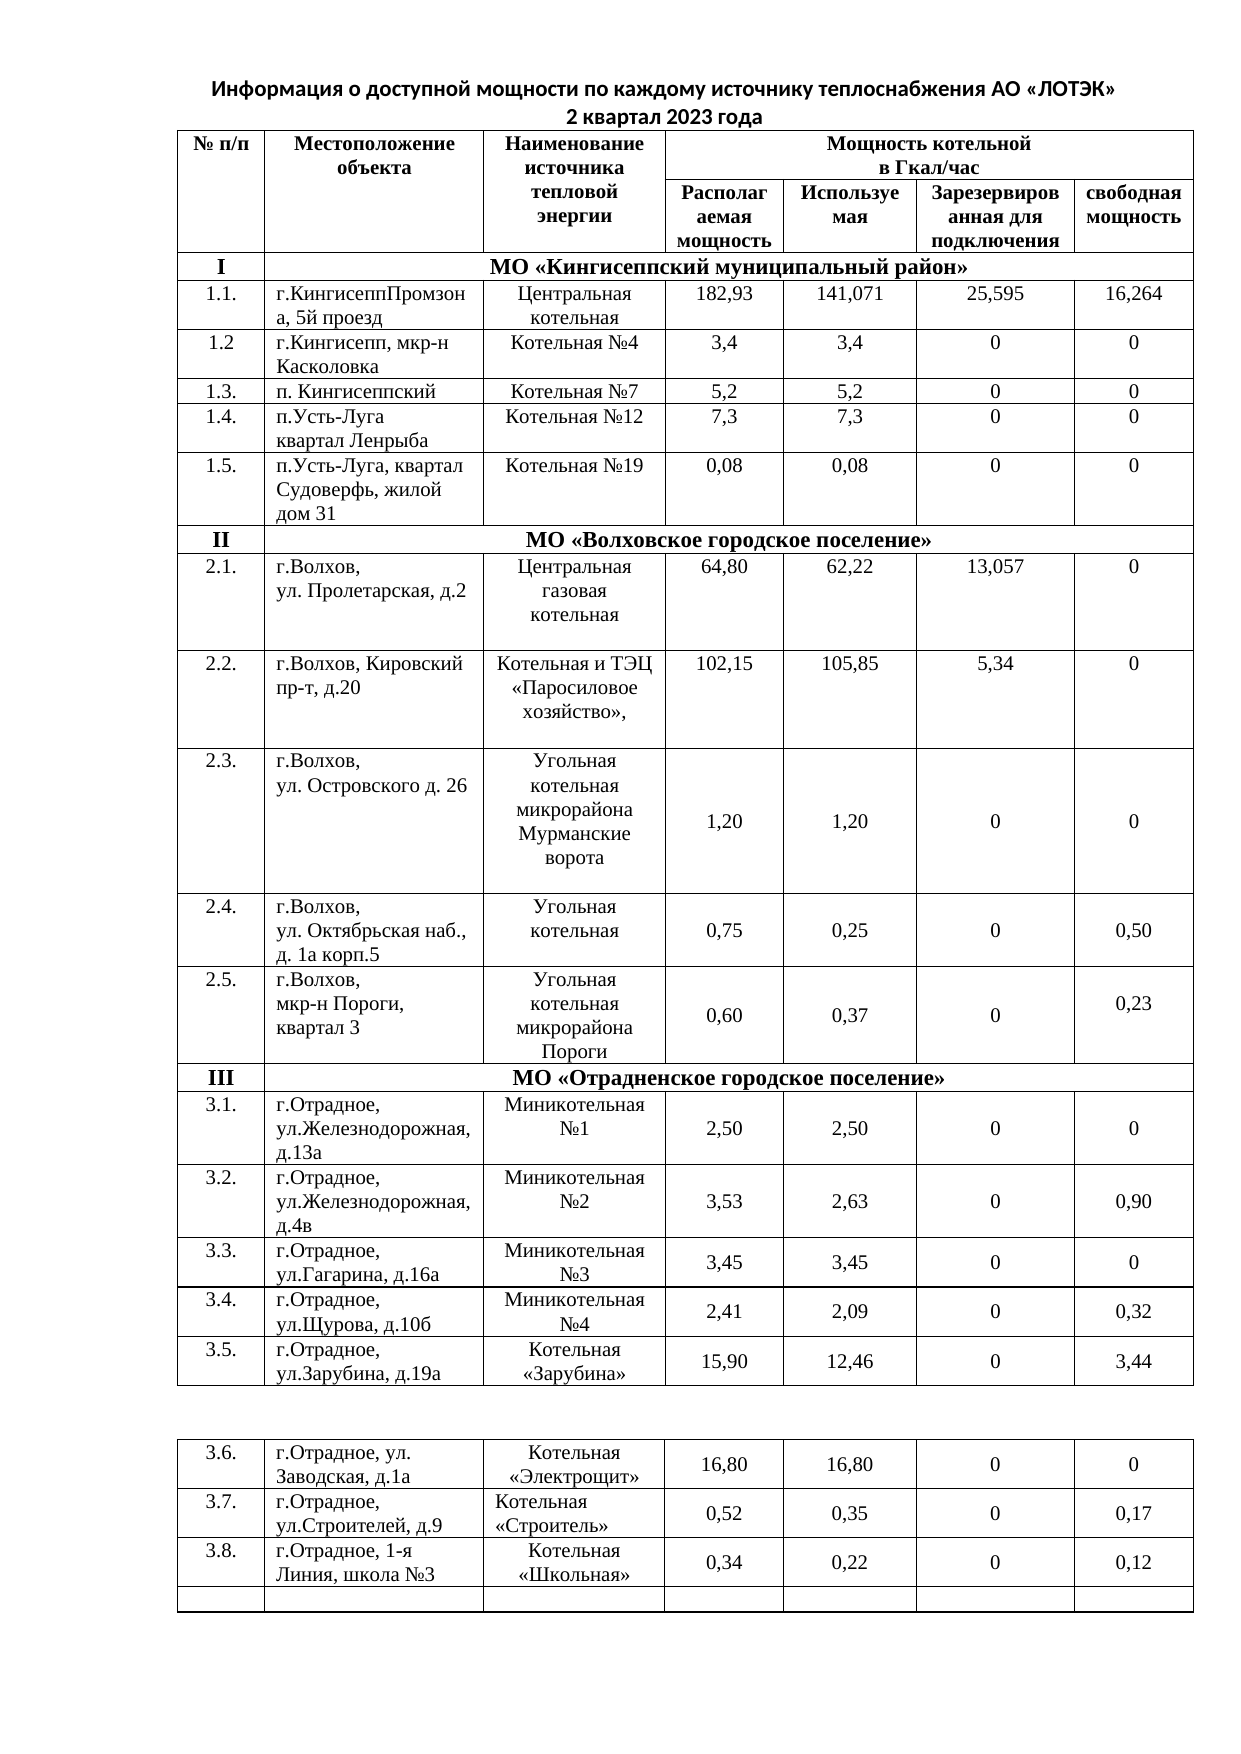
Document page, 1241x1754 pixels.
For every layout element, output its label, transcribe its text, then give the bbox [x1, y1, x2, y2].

table_cell 1.3. [178, 379, 264, 403]
table_cell 0,37 [784, 967, 916, 1063]
table_cell Угольная котельная [484, 894, 665, 966]
table_cell 0,50 [1075, 894, 1193, 966]
table_cell 3.5. [178, 1337, 264, 1385]
table_cell Миникотельная №3 [484, 1238, 665, 1286]
table_cell г.Отрадное, ул.Железнодорожная, д.4в [265, 1165, 483, 1237]
table_cell 0,32 [1075, 1288, 1193, 1336]
table_cell I [178, 253, 264, 279]
table_cell 0 [917, 1288, 1074, 1336]
table_cell 0,25 [784, 894, 916, 966]
table_cell 0 [917, 379, 1074, 403]
table_header 0 [1075, 1440, 1193, 1488]
table_cell МО «Волховское городское поселение» [265, 526, 1193, 553]
table_cell Миникотельная №2 [484, 1165, 665, 1237]
table_cell [665, 1587, 783, 1611]
table_cell г.Отрадное, ул.Железнодорожная, д.13а [265, 1092, 483, 1164]
table_cell 3,4 [666, 330, 783, 378]
table_cell 7,3 [784, 404, 916, 452]
table_cell Котельная №19 [484, 453, 665, 525]
table_cell г.Отрадное, 1-я Линия, школа №3 [265, 1538, 483, 1586]
table_cell МО «Отрадненское городское поселение» [265, 1064, 1193, 1091]
table_cell 1,20 [784, 749, 916, 893]
table_cell 2,09 [784, 1288, 916, 1336]
table_cell 5,2 [666, 379, 783, 403]
table_cell 0 [917, 453, 1074, 525]
table_cell [784, 1587, 916, 1611]
table_cell 0,52 [665, 1489, 783, 1537]
table_cell 105,85 [784, 651, 916, 747]
table_cell 0,75 [666, 894, 783, 966]
table_cell 2,41 [666, 1288, 783, 1336]
table_cell [178, 1587, 264, 1611]
table_header Мощность котельной в Гкал/час [666, 131, 1193, 179]
table_cell 0 [917, 894, 1074, 966]
table_cell 3.4. [178, 1288, 264, 1336]
table_cell 0 [917, 330, 1074, 378]
table_cell 62,22 [784, 554, 916, 650]
table_cell МО «Кингисеппский муниципальный район» [265, 253, 1193, 279]
table_cell [265, 1587, 483, 1611]
table_cell Зарезервированная для подключения [917, 180, 1074, 252]
table_cell 0 [1075, 330, 1193, 378]
table_cell 2,50 [666, 1092, 783, 1164]
table_cell 0 [917, 1489, 1074, 1537]
table_cell 16,264 [1075, 281, 1193, 329]
table_cell Миникотельная №4 [484, 1288, 665, 1336]
table_cell 2.5. [178, 967, 264, 1063]
table_cell 1.2 [178, 330, 264, 378]
table_cell 5,34 [917, 651, 1074, 747]
table_cell 182,93 [666, 281, 783, 329]
table_cell 0 [1075, 453, 1193, 525]
table_cell 2,50 [784, 1092, 916, 1164]
table_cell 0,23 [1075, 967, 1193, 1063]
table_header 16,80 [665, 1440, 783, 1488]
table_cell г.Отрадное, ул.Строителей, д.9 [265, 1489, 483, 1537]
table_cell 2.3. [178, 749, 264, 893]
table_cell г.Волхов, ул. Пролетарская, д.2 [265, 554, 483, 650]
table_cell 0 [1075, 651, 1193, 747]
table_cell Используемая [784, 180, 916, 252]
table_cell Котельная «Строитель» [484, 1489, 664, 1537]
table_cell г.Кингисепп, мкр-н Касколовка [265, 330, 483, 378]
table_cell 3.8. [178, 1538, 264, 1586]
table_cell 0 [917, 404, 1074, 452]
table_cell 64,80 [666, 554, 783, 650]
table_cell 0,12 [1075, 1538, 1193, 1586]
table_cell 0 [917, 1238, 1074, 1286]
table_cell 5,2 [784, 379, 916, 403]
table_cell 0,08 [666, 453, 783, 525]
table_cell [917, 1587, 1074, 1611]
table_cell 0 [1075, 404, 1193, 452]
table_cell Котельная «Школьная» [484, 1538, 664, 1586]
table_cell III [178, 1064, 264, 1091]
table_cell 25,595 [917, 281, 1074, 329]
table_cell 3,45 [784, 1238, 916, 1286]
table_cell п.Усть-Луга, квартал Судоверфь, жилой дом 31 [265, 453, 483, 525]
table_cell Центральная газовая котельная [484, 554, 665, 650]
table_cell 0 [1075, 749, 1193, 893]
table_cell 3.7. [178, 1489, 264, 1537]
table_cell п.Усть-Луга квартал Ленрыба [265, 404, 483, 452]
table_cell 13,057 [917, 554, 1074, 650]
table_cell 3,44 [1075, 1337, 1193, 1385]
table_cell г.Волхов, ул. Октябрьская наб., д. 1а корп.5 [265, 894, 483, 966]
table_cell 3,4 [784, 330, 916, 378]
table_cell п. Кингисеппский [265, 379, 483, 403]
table_cell 0 [917, 749, 1074, 893]
table_cell Котельная и ТЭЦ «Паросиловое хозяйство», [484, 651, 665, 747]
table_cell [484, 1587, 664, 1611]
table_cell свободная мощность [1075, 180, 1193, 252]
table_cell 1.4. [178, 404, 264, 452]
table_cell 1,20 [666, 749, 783, 893]
table_cell г.Отрадное, ул.Щурова, д.10б [265, 1288, 483, 1336]
table_cell Угольная котельная микрорайона Мурманские ворота [484, 749, 665, 893]
table_cell 2.4. [178, 894, 264, 966]
table_cell 3.3. [178, 1238, 264, 1286]
table_cell г.Волхов, мкр-н Пороги, квартал 3 [265, 967, 483, 1063]
table_header г.Отрадное, ул. Заводская, д.1а [265, 1440, 483, 1488]
table_cell г.Отрадное, ул.Гагарина, д.16а [265, 1238, 483, 1286]
table_cell Котельная «Зарубина» [484, 1337, 665, 1385]
table_cell 0 [1075, 379, 1193, 403]
table_cell 0,22 [784, 1538, 916, 1586]
table_cell 2.1. [178, 554, 264, 650]
table_header 0 [917, 1440, 1074, 1488]
table_cell 0,35 [784, 1489, 916, 1537]
table_cell II [178, 526, 264, 553]
table_cell 0 [917, 1538, 1074, 1586]
table_cell 15,90 [666, 1337, 783, 1385]
table_cell Миникотельная №1 [484, 1092, 665, 1164]
table_cell 3,45 [666, 1238, 783, 1286]
table_cell Располагаемая мощность [666, 180, 783, 252]
table_cell г.Волхов, ул. Островского д. 26 [265, 749, 483, 893]
table_cell 0,34 [665, 1538, 783, 1586]
table_cell Угольная котельная микрорайона Пороги [484, 967, 665, 1063]
table_cell 3,53 [666, 1165, 783, 1237]
table_cell 2,63 [784, 1165, 916, 1237]
table_cell Котельная №7 [484, 379, 665, 403]
table_cell г.КингисеппПромзона, 5й проезд [265, 281, 483, 329]
table_header Котельная «Электрощит» [484, 1440, 664, 1488]
table_cell 0 [917, 1092, 1074, 1164]
table_cell 0,08 [784, 453, 916, 525]
table_cell 12,46 [784, 1337, 916, 1385]
table_cell 0 [1075, 1238, 1193, 1286]
table_cell 0,90 [1075, 1165, 1193, 1237]
table_cell г.Отрадное, ул.Зарубина, д.19а [265, 1337, 483, 1385]
table_cell 0 [917, 1337, 1074, 1385]
table_cell 1.5. [178, 453, 264, 525]
table_cell 102,15 [666, 651, 783, 747]
table_cell [1075, 1587, 1193, 1611]
table_cell Котельная №4 [484, 330, 665, 378]
table_cell 3.1. [178, 1092, 264, 1164]
table_cell г.Волхов, Кировский пр-т, д.20 [265, 651, 483, 747]
table_cell 0 [917, 1165, 1074, 1237]
table_header Местоположение объекта [265, 131, 483, 252]
table_cell 3.2. [178, 1165, 264, 1237]
table_cell 2.2. [178, 651, 264, 747]
table_cell 7,3 [666, 404, 783, 452]
table_cell 0,60 [666, 967, 783, 1063]
table_cell 1.1. [178, 281, 264, 329]
table_cell 0,17 [1075, 1489, 1193, 1537]
table_cell 0 [917, 967, 1074, 1063]
table_header Наименование источника тепловой энергии [484, 131, 665, 252]
table_header 3.6. [178, 1440, 264, 1488]
table_cell 141,071 [784, 281, 916, 329]
table_cell Котельная №12 [484, 404, 665, 452]
table_cell 0 [1075, 1092, 1193, 1164]
table_header № п/п [178, 131, 264, 252]
table_cell Центральная котельная [484, 281, 665, 329]
table_header 16,80 [784, 1440, 916, 1488]
table_cell 0 [1075, 554, 1193, 650]
